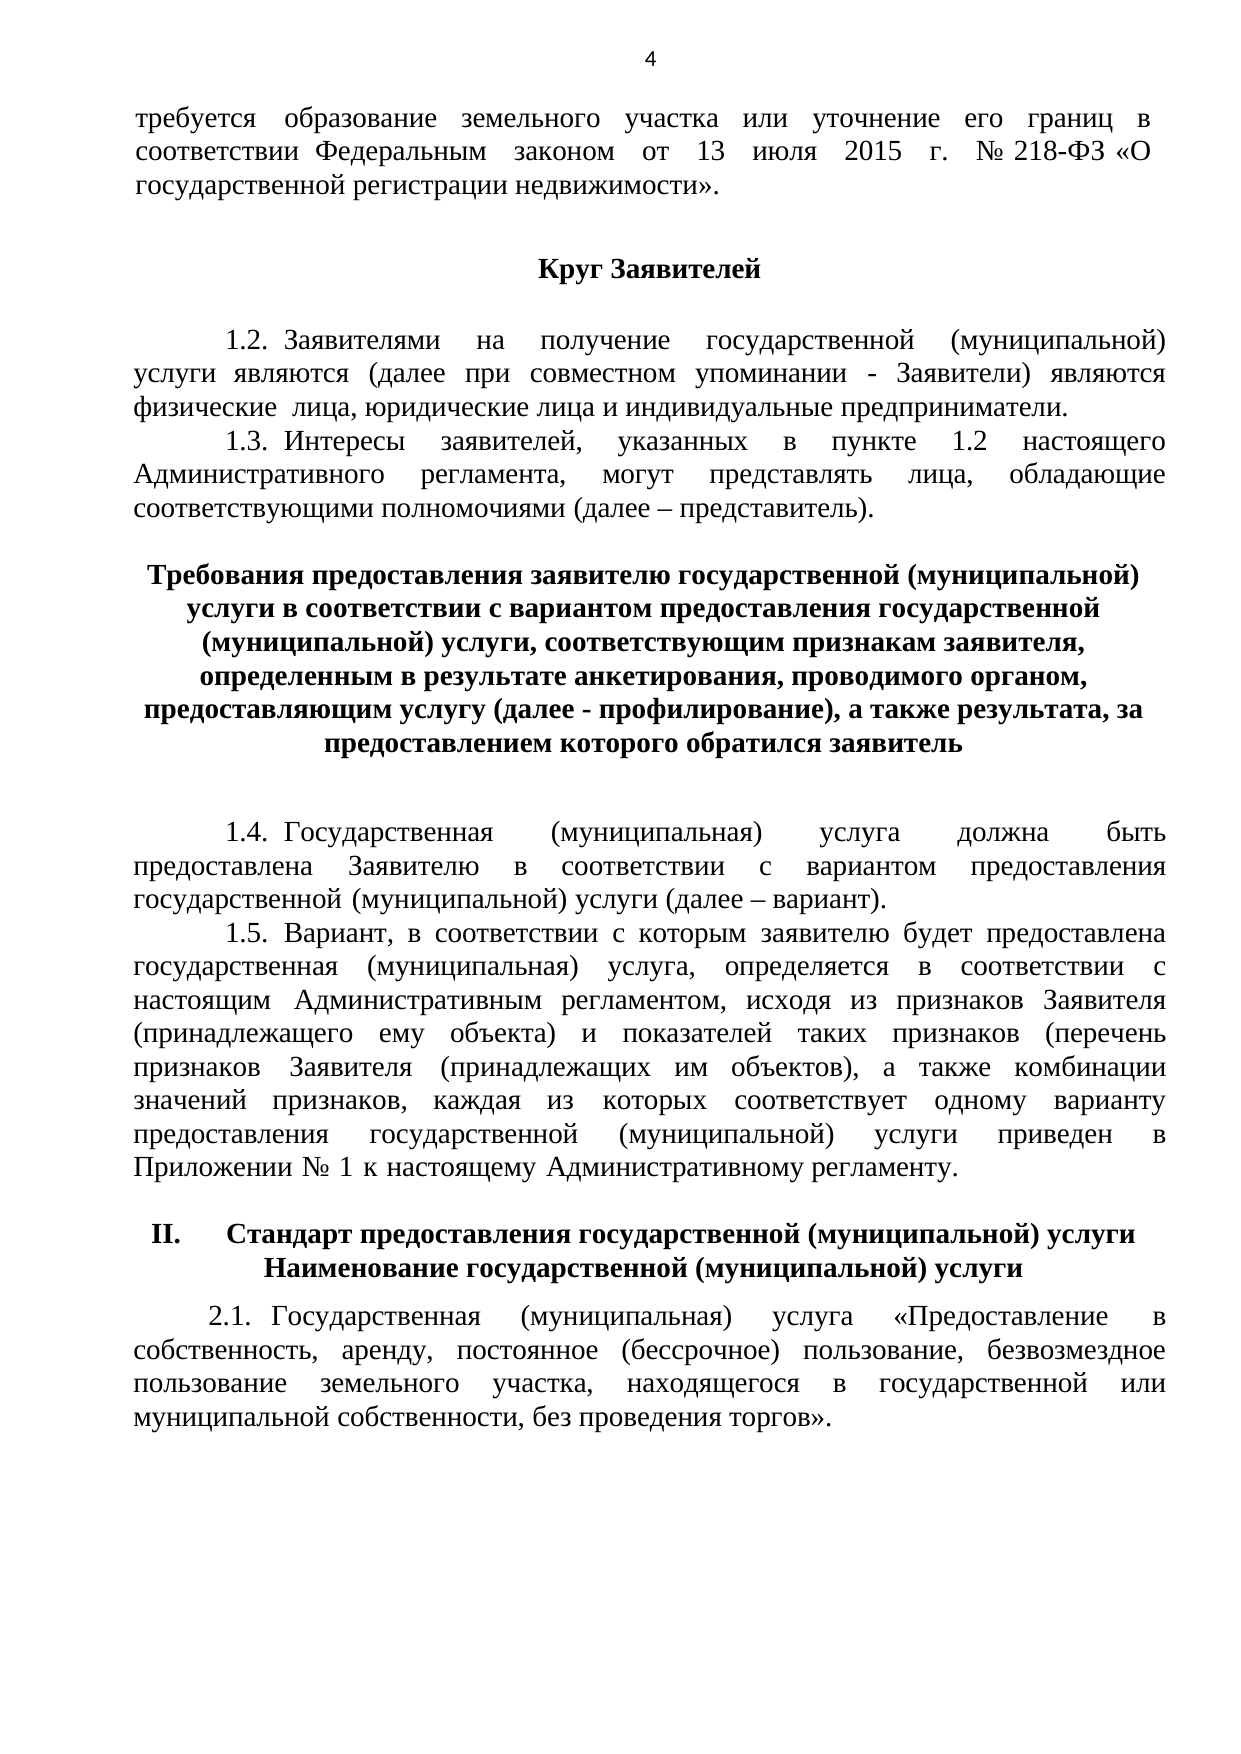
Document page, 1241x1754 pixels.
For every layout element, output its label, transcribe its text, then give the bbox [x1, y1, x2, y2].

text Требования предоставления заявителю государственной (муниципальной) услуги в соответствии с вариантом предоставления государственной (муниципальной) услуги, соответствующим признакам заявителя, определенным в результате анкетирования, проводимого органом, [121, 557, 1166, 691]
list Интересы заявителей, указанных в пункте 1.2 настоящего Административного регламента, могут представлять лица, обладающие соответствующими полномочиями (далее – представитель). [133, 423, 1166, 523]
list Заявителями на получение государственной (муниципальной) услуги являются (далее при совместном упоминании - Заявители) являются физические лица, юридические лица и индивидуальные предприниматели. [133, 322, 1166, 423]
list Стандарт предоставления государственной (муниципальной) услуги Наименование государственной (муниципальной) услуги [121, 1217, 1166, 1284]
list Вариант, в соответствии с которым заявителю будет предоставлена государственная (муниципальная) услуга, определяется в соответствии с настоящим Административным регламентом, исходя из признаков Заявителя (принадлежащего ему объекта) и показателей таких признаков (перечень признаков Заявителя (принадлежащих им объектов), а также комбинации значений признаков, каждая из которых соответствует одному варианту предоставления государственной (муниципальной) услуги приведен в Приложении № 1 к настоящему Административному регламенту. [133, 915, 1166, 1183]
list Государственная (муниципальная) услуга должна быть предоставлена Заявителю в соответствии с вариантом предоставления государственной (муниципальной) услуги (далее – вариант). [133, 814, 1166, 915]
list Государственная (муниципальная) услуга «Предоставление в собственность, аренду, постоянное (бессрочное) пользование, безвозмездное пользование земельного участка, находящегося в государственной или муниципальной собственности, без проведения торгов». [133, 1298, 1166, 1433]
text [135, 100, 1151, 201]
subtitle Круг Заявителей [133, 251, 1166, 285]
text предоставляющим услугу (далее - профилирование), а также результата, за предоставлением которого обратился заявитель [121, 691, 1166, 758]
